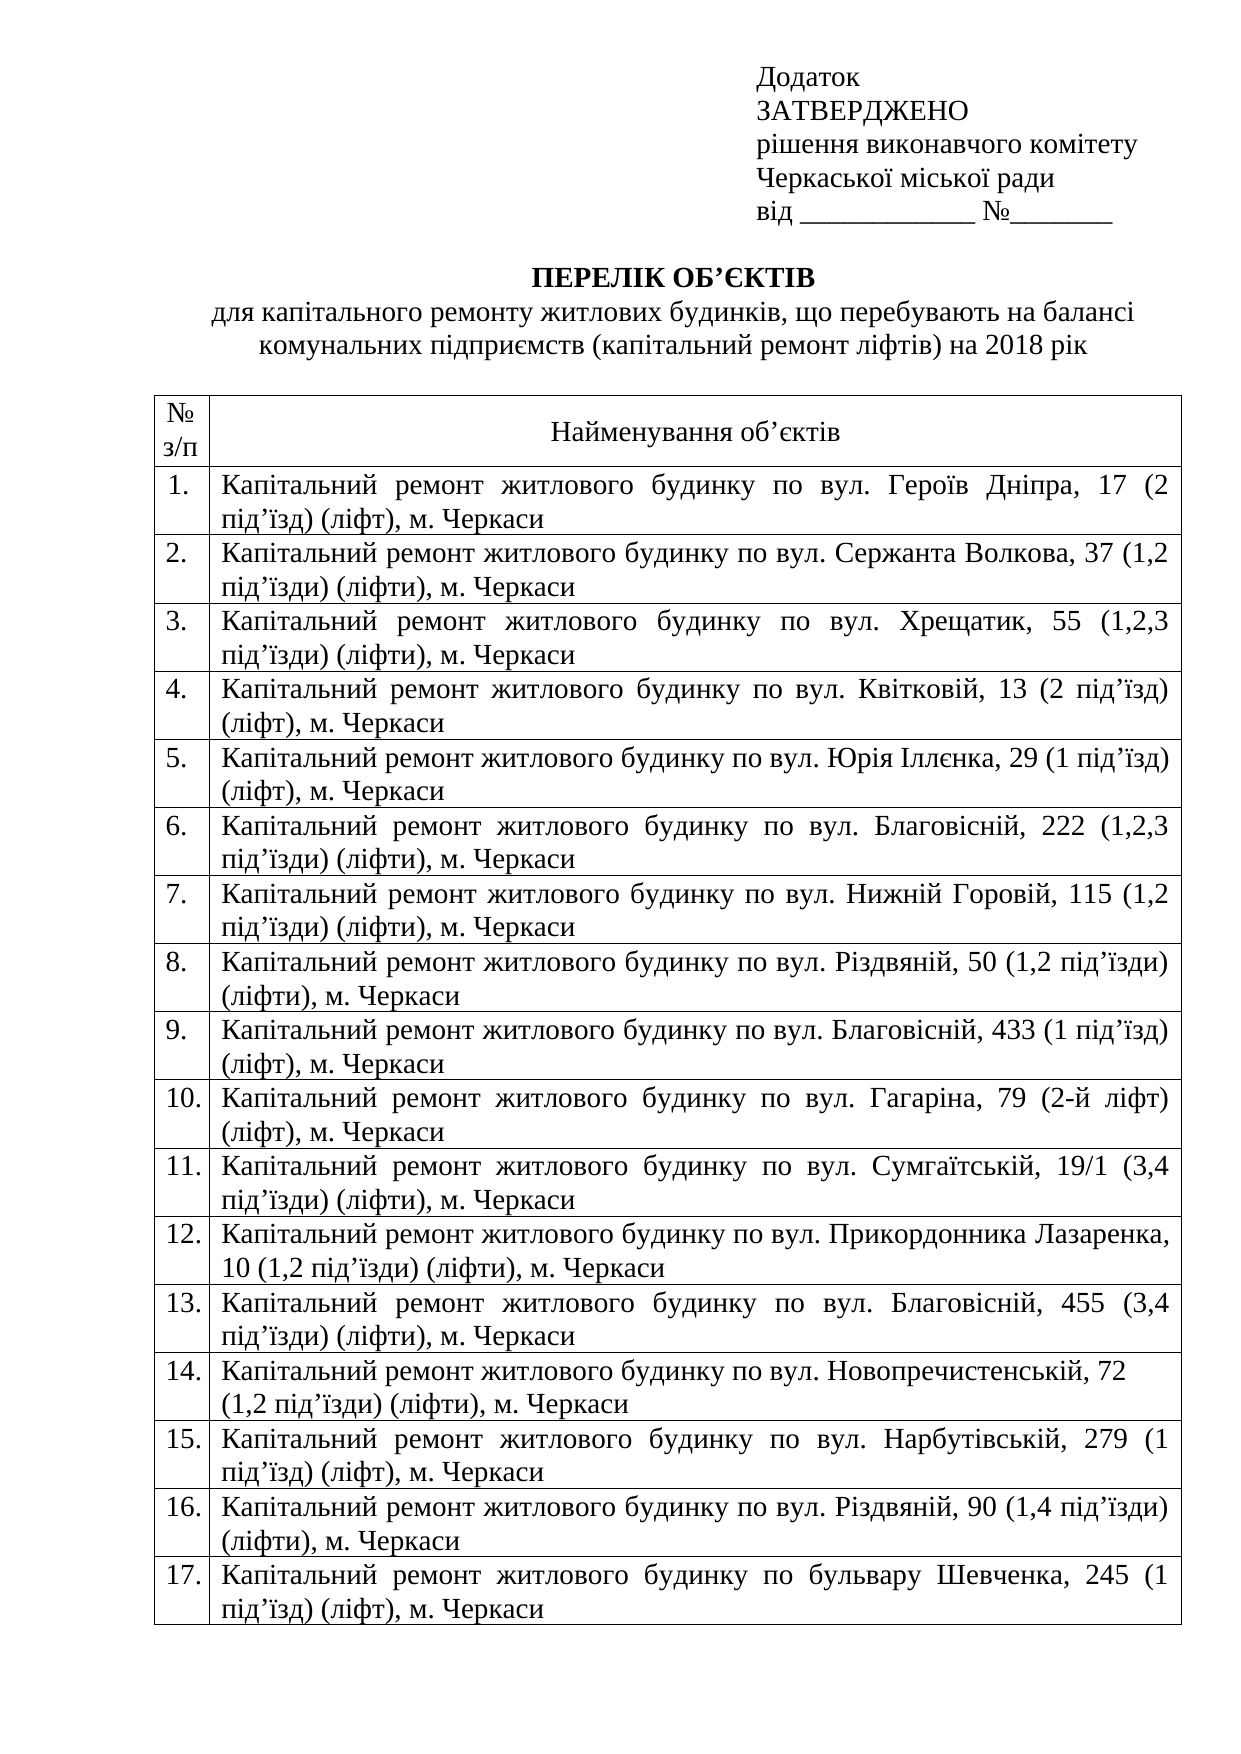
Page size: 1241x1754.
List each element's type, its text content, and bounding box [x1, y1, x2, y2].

table_cell [155, 1285, 209, 1352]
table_cell Капітальний ремонт житлового будинку по вул. Благовісній, 433 (1 під’їзд) (ліфт), м. Черкаси [210, 1012, 1181, 1079]
table_cell [155, 740, 209, 807]
table_cell Капітальний ремонт житлового будинку по вул. Благовісній, 222 (1,2,3 під’їзди) (ліфти), м. Черкаси [210, 808, 1181, 875]
table_cell Капітальний ремонт житлового будинку по вул. Різдвяній, 90 (1,4 під’їзди) (ліфти), м. Черкаси [210, 1489, 1181, 1556]
table_cell [155, 944, 209, 1011]
table_header Найменування об’єктів [210, 396, 1181, 466]
table_cell Капітальний ремонт житлового будинку по вул. Гагаріна, 79 (2-й ліфт) (ліфт), м. Черкаси [210, 1080, 1181, 1147]
table_cell Капітальний ремонт житлового будинку по бульвару Шевченка, 245 (1 під’їзд) (ліфт), м. Черкаси [210, 1557, 1181, 1624]
table_cell [155, 1012, 209, 1079]
table_cell [155, 535, 209, 602]
text Додаток [165, 59, 1181, 93]
table_cell [155, 876, 209, 943]
table_cell Капітальний ремонт житлового будинку по вул. Нижній Горовій, 115 (1,2 під’їзди) (ліфти), м. Черкаси [210, 876, 1181, 943]
table_cell [155, 1557, 209, 1624]
table_cell Капітальний ремонт житлового будинку по вул. Новопречистенській, 72 (1,2 під’їзди) (ліфти), м. Черкаси [210, 1353, 1181, 1420]
table_cell [155, 1421, 209, 1488]
table_cell Капітальний ремонт житлового будинку по вул. Сержанта Волкова, 37 (1,2 під’їзди) (ліфти), м. Черкаси [210, 535, 1181, 602]
table_cell [155, 467, 209, 534]
table_cell Капітальний ремонт житлового будинку по вул. Хрещатик, 55 (1,2,3 під’їзди) (ліфти), м. Черкаси [210, 604, 1181, 671]
text Черкаської міської ради [165, 160, 1181, 193]
table_cell [155, 1217, 209, 1284]
text рішення виконавчого комітету [165, 126, 1181, 160]
table_cell [155, 1080, 209, 1147]
table_cell [155, 808, 209, 875]
text від ____________ №_______ [165, 193, 1181, 227]
table_cell [155, 604, 209, 671]
table_cell Капітальний ремонт житлового будинку по вул. Благовісній, 455 (3,4 під’їзди) (ліфти), м. Черкаси [210, 1285, 1181, 1352]
table_cell Капітальний ремонт житлового будинку по вул. Різдвяній, 50 (1,2 під’їзди) (ліфти), м. Черкаси [210, 944, 1181, 1011]
table_cell Капітальний ремонт житлового будинку по вул. Юрія Іллєнка, 29 (1 під’їзд) (ліфт), м. Черкаси [210, 740, 1181, 807]
table_header № з/п [155, 396, 209, 466]
table_cell Капітальний ремонт житлового будинку по вул. Прикордонника Лазаренка, 10 (1,2 під’їзди) (ліфти), м. Черкаси [210, 1217, 1181, 1284]
text ПЕРЕЛІК ОБ’ЄКТІВ [165, 260, 1181, 294]
table_cell [155, 672, 209, 739]
table_cell [155, 1489, 209, 1556]
text ЗАТВЕРДЖЕНО [165, 93, 1181, 126]
table_cell Капітальний ремонт житлового будинку по вул. Сумгаїтській, 19/1 (3,4 під’їзди) (ліфти), м. Черкаси [210, 1149, 1181, 1216]
table_cell Капітальний ремонт житлового будинку по вул. Нарбутівській, 279 (1 під’їзд) (ліфт), м. Черкаси [210, 1421, 1181, 1488]
table_cell Капітальний ремонт житлового будинку по вул. Героїв Дніпра, 17 (2 під’їзд) (ліфт), м. Черкаси [210, 467, 1181, 534]
text для капітального ремонту житлових будинків, що перебувають на балансі комунальних підприємств (капітальний ремонт ліфтів) на 2018 рік [165, 294, 1181, 361]
table_cell [155, 1353, 209, 1420]
table_cell Капітальний ремонт житлового будинку по вул. Квітковій, 13 (2 під’їзд) (ліфт), м. Черкаси [210, 672, 1181, 739]
table_cell [155, 1149, 209, 1216]
